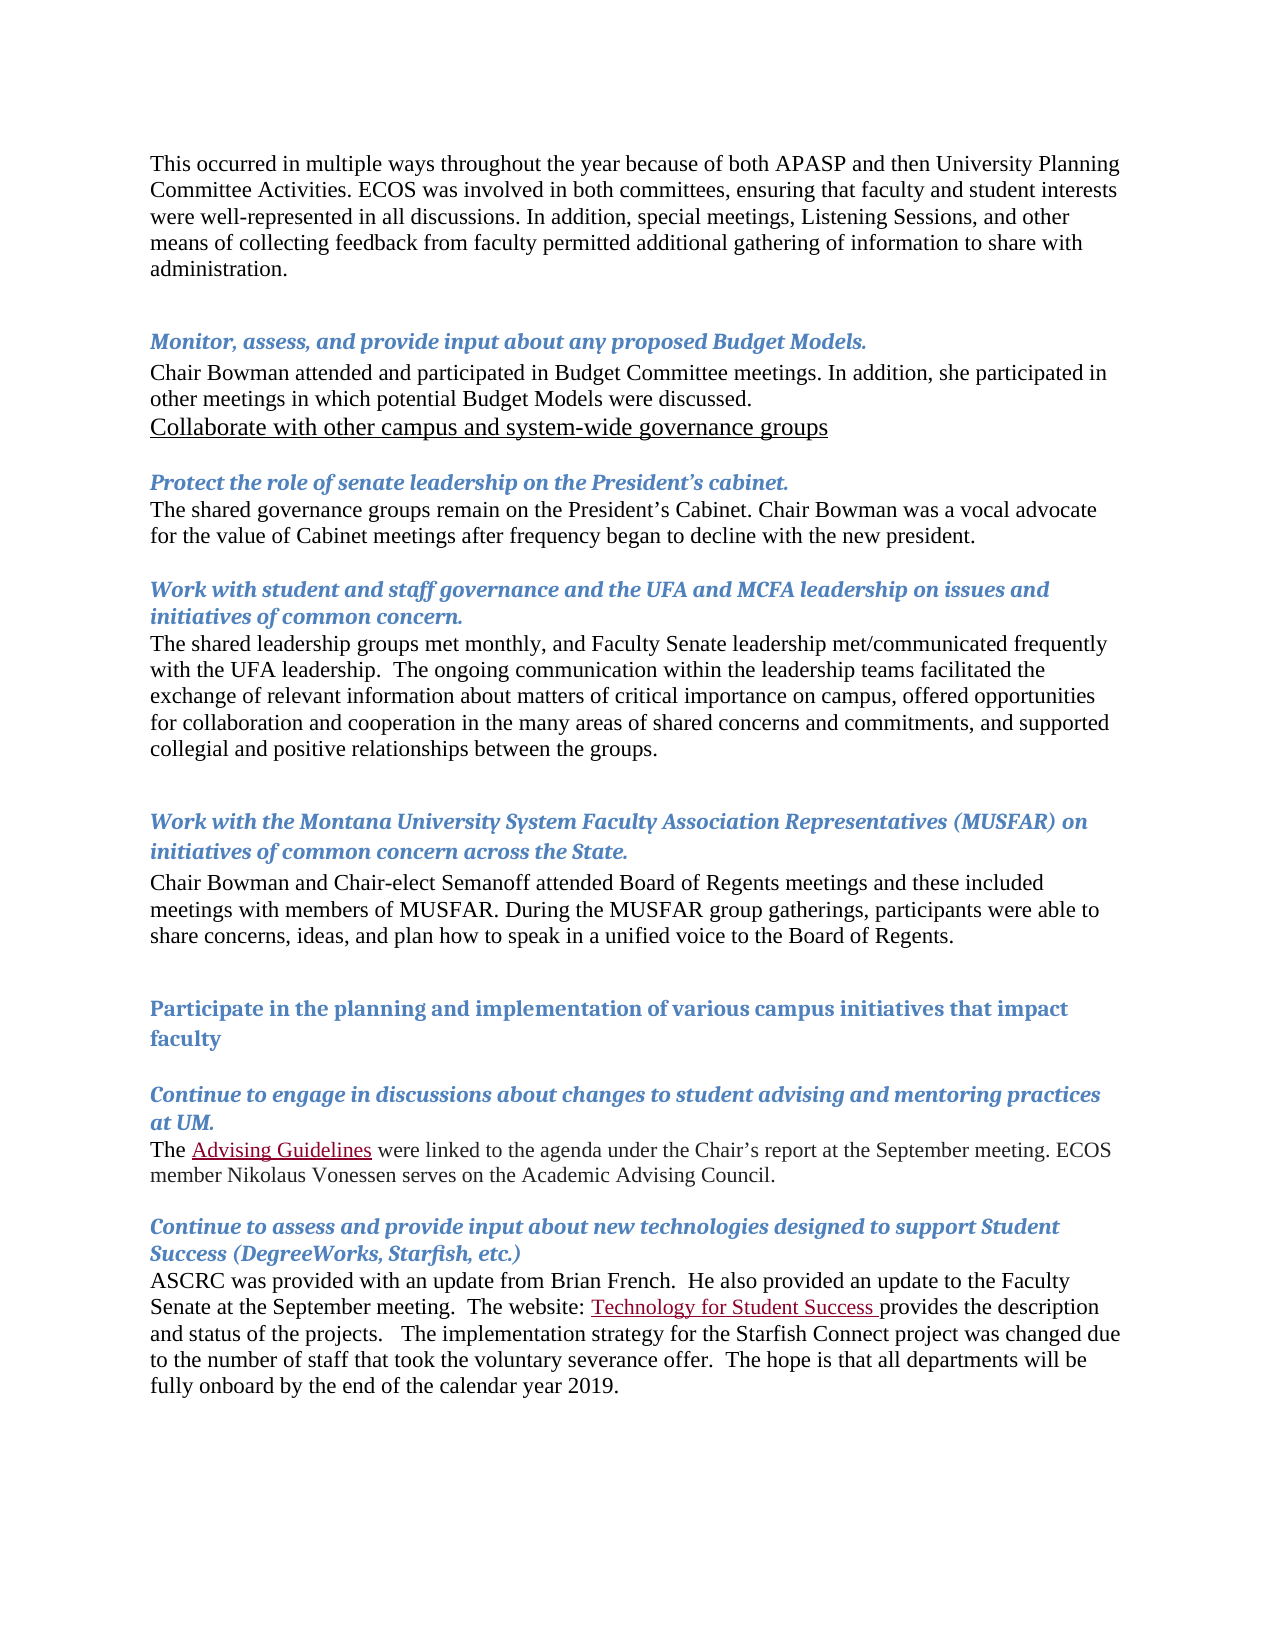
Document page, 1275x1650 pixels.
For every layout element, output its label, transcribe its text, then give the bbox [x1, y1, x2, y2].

subtitle Work with the Montana University System Faculty Association Representatives (MUSFAR) on initiatives of common concern across the State. [150, 809, 1125, 865]
subtitle Participate in the planning and implementation of various campus initiatives that impact faculty [150, 996, 1125, 1052]
text Protect the role of senate leadership on the President’s cabinet. The shared governance groups remain on the President’s Cabinet. Chair Bowman was a vocal advocate for the value of Cabinet meetings after frequency began to decline with the new president. [150, 469, 1125, 576]
text Chair Bowman attended and participated in Budget Committee meetings. In addition, she participated in other meetings in which potential Budget Models were discussed. [150, 359, 1125, 412]
text Work with student and staff governance and the UFA and MCFA leadership on issues and initiatives of common concern. The shared leadership groups met monthly, and Faculty Senate leadership met/communicated frequently with the UFA leadership. The ongoing communication within the leadership teams facilitated the exchange of relevant information about matters of critical importance on campus, offered opportunities for collaboration and cooperation in the many areas of shared concerns and commitments, and supported collegial and positive relationships between the groups. [150, 576, 1125, 762]
text Continue to assess and provide input about new technologies designed to support Student Success (DegreeWorks, Starfish, etc.) ASCRC was provided with an update from Brian French. He also provided an update to the Faculty Senate at the September meeting. The website: Technology for Student Success provides the description and status of the projects. The implementation strategy for the Starfish Connect project was changed due to the number of staff that took the voluntary severance offer. The hope is that all departments will be fully onboard by the end of the calendar year 2019. [150, 1214, 1125, 1399]
text Collaborate with other campus and system-wide governance groups [150, 412, 1125, 441]
text Chair Bowman and Chair-elect Semanoff attended Board of Regents meetings and these included meetings with members of MUSFAR. During the MUSFAR group gatherings, participants were able to share concerns, ideas, and plan how to speak in a unified voice to the Board of Regents. [150, 869, 1125, 948]
subtitle Monitor, assess, and provide input about any proposed Budget Models. [150, 329, 1125, 355]
text Continue to engage in discussions about changes to student advising and mentoring practices at UM. The Advising Guidelines were linked to the agenda under the Chair’s report at the September meeting. ECOS member Nikolaus Vonessen serves on the Academic Advising Council. [150, 1082, 1125, 1187]
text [150, 150, 1125, 282]
